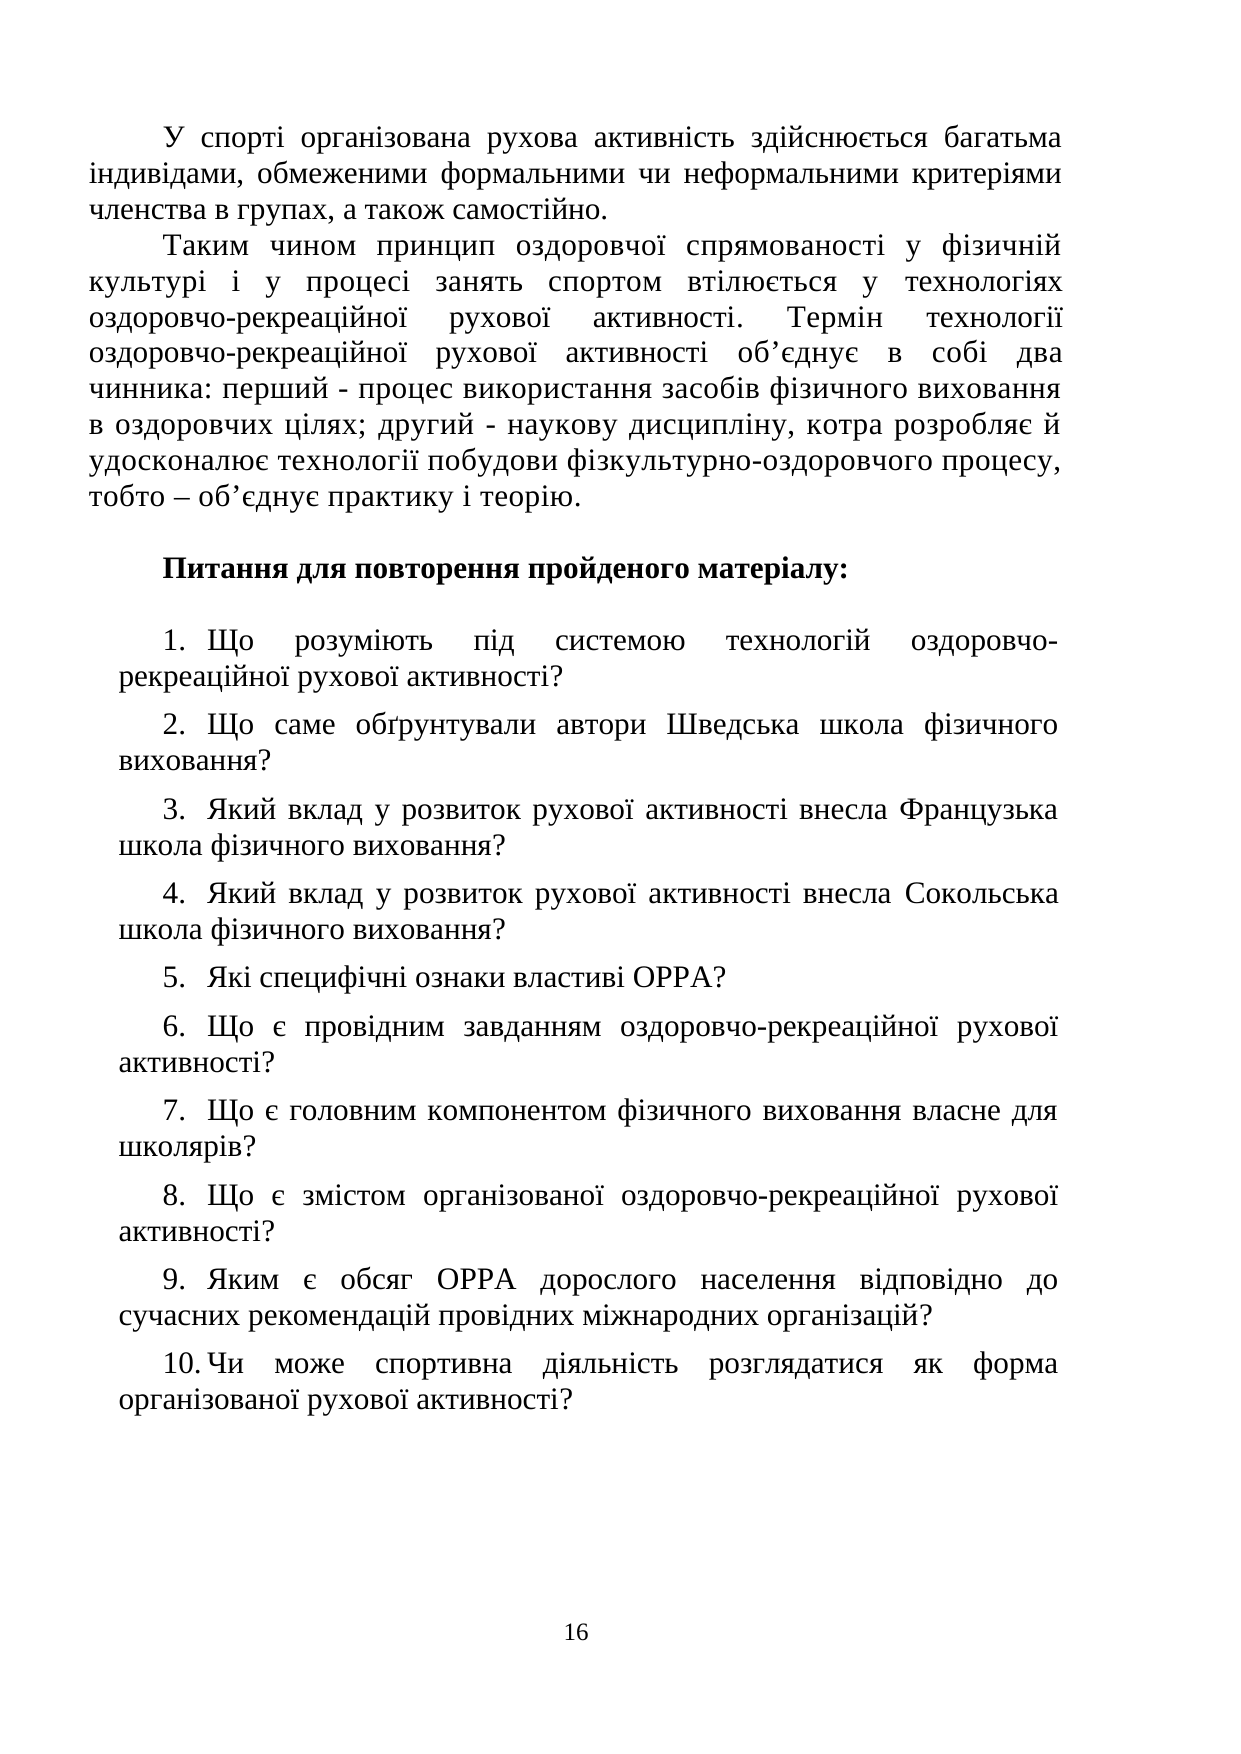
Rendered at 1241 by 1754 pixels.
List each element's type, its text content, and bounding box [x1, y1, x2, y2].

list Що розуміють під системою технологій оздоровчо-рекреаційної рухової активності? [118, 621, 1059, 693]
list Що саме обґрунтували автори Шведська школа фізичного виховання? [118, 706, 1059, 777]
list Який вклад у розвиток рухової активності внесла Сокольська школа фізичного виховання? [118, 874, 1059, 946]
text У спорті організована рухова активність здійснюється багатьма індивідами, обмеженими формальними чи неформальними критеріями членства в групах, а також самостійно. [89, 118, 1063, 226]
list Чи може спортивна діяльність розглядатися як форма організованої рухової активності? [118, 1345, 1059, 1417]
list Що є головним компонентом фізичного виховання власне для школярів? [118, 1092, 1059, 1163]
list Що є змістом організованої оздоровчо-рекреаційної рухової активності? [118, 1176, 1059, 1248]
list Що є провідним завданням оздоровчо-рекреаційної рухової активності? [118, 1007, 1059, 1079]
text Таким чином принцип оздоровчої спрямованості у фізичній культурі і у процесі занять спортом втілюється у технологіях оздоровчо-рекреаційної рухової активності. Термін технології оздоровчо-рекреаційної рухової активності об’єднує в собі два чинника: перший - процес використання засобів фізичного виховання в оздоровчих цілях; другий - наукову дисципліну, котра розробляє й удосконалює технології побудови фізкультурно-оздоровчого процесу, тобто – об’єднує практику і теорію. [89, 226, 1063, 513]
list Які специфічні ознаки властиві ОРРА? [118, 959, 1059, 995]
list Яким є обсяг ОРРА дорослого населення відповідно до сучасних рекомендацій провідних міжнародних організацій? [118, 1260, 1059, 1332]
text Питання для повторення пройденого матеріалу: [89, 549, 1059, 585]
list Який вклад у розвиток рухової активності внесла Французька школа фізичного виховання? [118, 790, 1059, 862]
